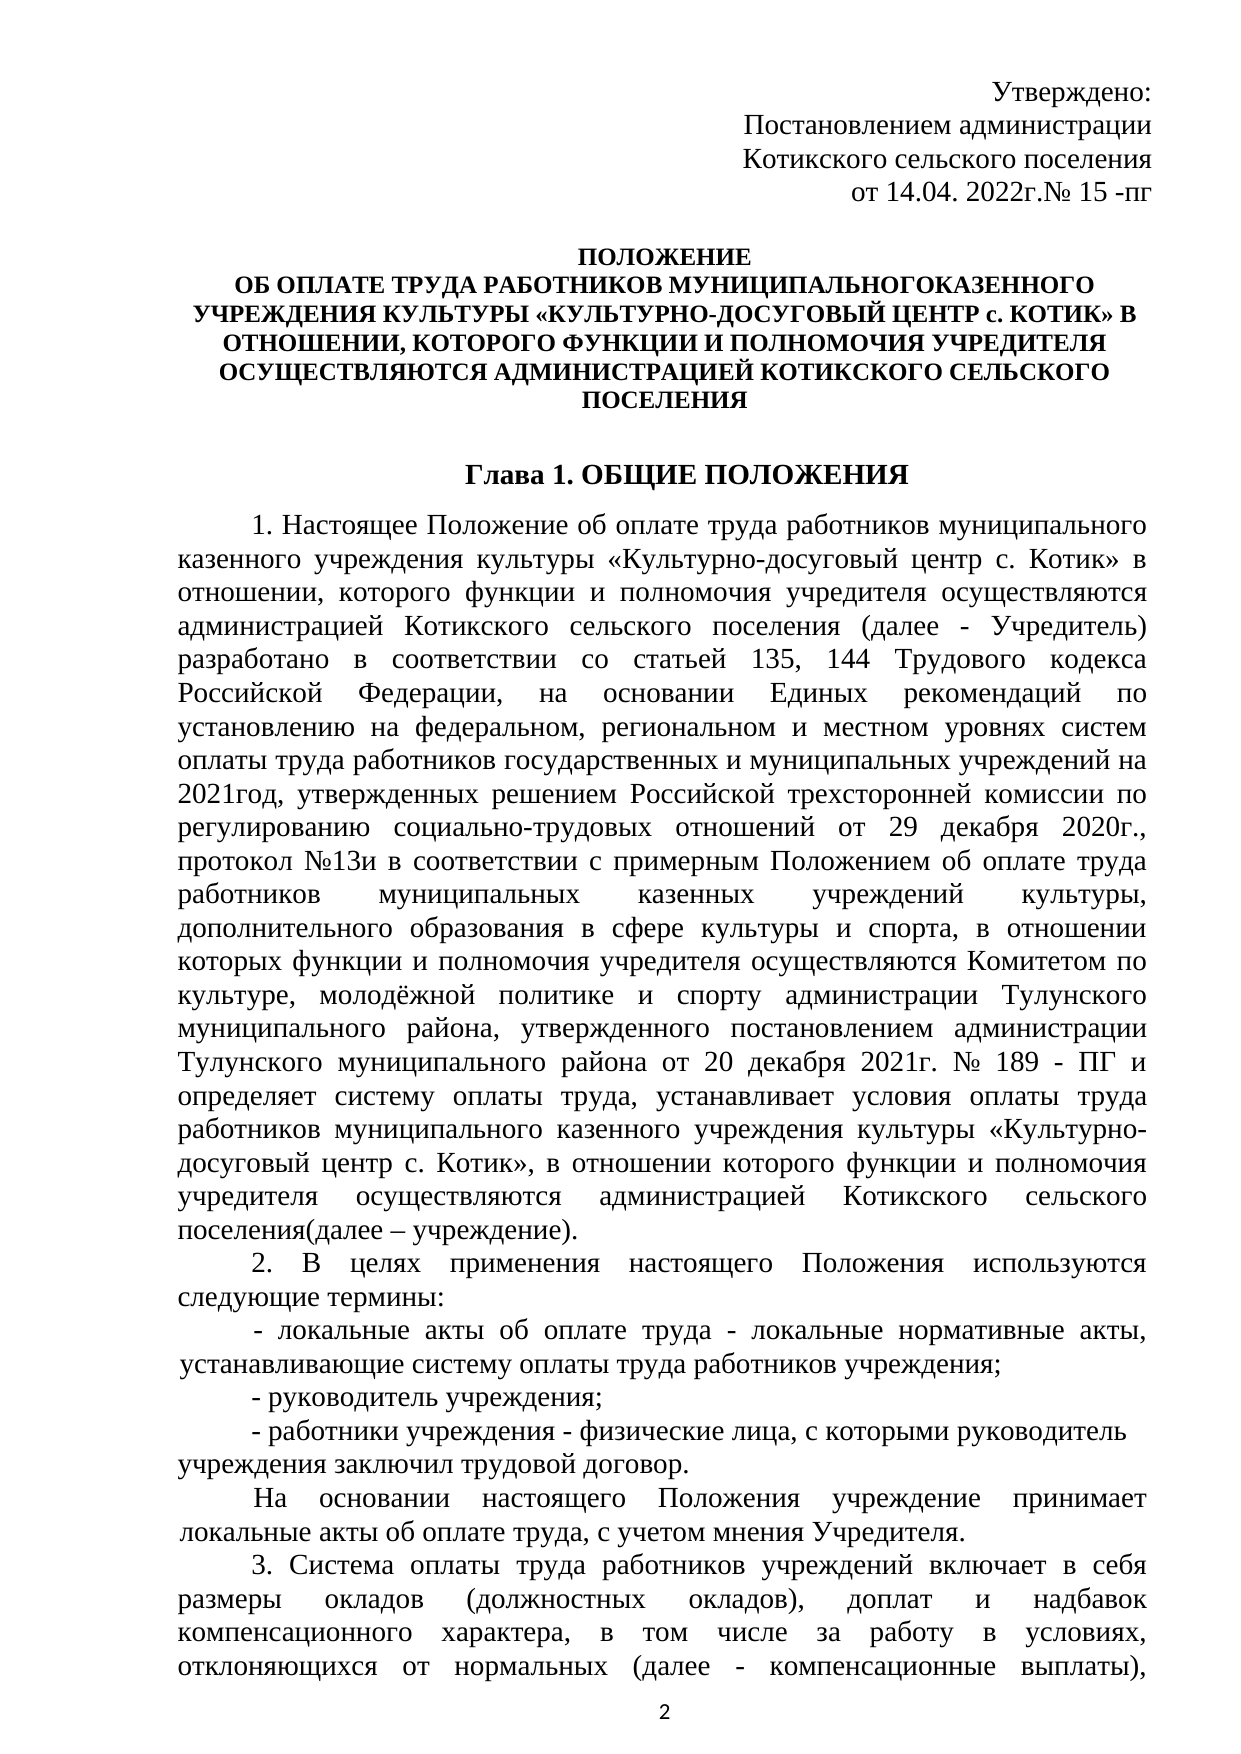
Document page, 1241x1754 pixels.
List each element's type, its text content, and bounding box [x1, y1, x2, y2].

text - работники учреждения - физические лица, с которыми руководитель учреждения заключил трудовой договор. [177, 1413, 1148, 1480]
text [177, 1547, 1148, 1681]
text 2. В целях применения настоящего Положения используются следующие термины: [177, 1245, 1148, 1312]
text - локальные акты об оплате труда - локальные нормативные акты, устанавливающие систему оплаты труда работников учреждения; [179, 1312, 1148, 1379]
text Котикского сельского поселения [546, 141, 1152, 174]
text На основании настоящего Положения учреждение принимает локальные акты об оплате труда, с учетом мнения Учредителя. [179, 1480, 1148, 1547]
text Утверждено: [177, 74, 1152, 107]
text - руководитель учреждения; [177, 1379, 1148, 1413]
title ОБ ОПЛАТЕ ТРУДА РАБОТНИКОВ МУНИЦИПАЛЬНОГОКАЗЕННОГО УЧРЕЖДЕНИЯ КУЛЬТУРЫ «КУЛЬТУРНО-ДОСУГОВЫЙ ЦЕНТР с. КОТИК» В ОТНОШЕНИИ, КОТОРОГО ФУНКЦИИ И ПОЛНОМОЧИЯ УЧРЕДИТЕЛЯ ОСУЩЕСТВЛЯЮТСЯ АДМИНИСТРАЦИЕЙ КОТИКСКОГО СЕЛЬСКОГО ПОСЕЛЕНИЯ [177, 270, 1152, 414]
text от 14.04. 2022г.№ 15 -пг [546, 174, 1152, 208]
text Глава 1. ОБЩИЕ ПОЛОЖЕНИЯ [465, 457, 1152, 491]
title ПОЛОЖЕНИЕ [177, 242, 1152, 270]
text Постановлением администрации [177, 107, 1152, 141]
text 1. Настоящее Положение об оплате труда работников муниципального казенного учреждения культуры «Культурно-досуговый центр с. Котик» в отношении, которого функции и полномочия учредителя осуществляются администрацией Котикского сельского поселения (далее - Учредитель) разработано в соответствии со статьей 135, 144 Трудового кодекса Российской Федерации, на основании Единых рекомендаций по установлению на федеральном, региональном и местном уровнях систем оплаты труда работников государственных и муниципальных учреждений на 2021год, утвержденных решением Российской трехсторонней комиссии по регулированию социально-трудовых отношений от 29 декабря 2020г., протокол №13и в соответствии с примерным Положением об оплате труда работников муниципальных казенных учреждений культуры, дополнительного образования в сфере культуры и спорта, в отношении которых функции и полномочия учредителя осуществляются Комитетом по культуре, молодёжной политике и спорту администрации Тулунского муниципального района, утвержденного постановлением администрации Тулунского муниципального района от 20 декабря 2021г. № 189 - ПГ и определяет систему оплаты труда, устанавливает условия оплаты труда работников муниципального казенного учреждения культуры «Культурно-досуговый центр с. Котик», в отношении которого функции и полномочия учредителя осуществляются администрацией Котикского сельского поселения(далее – учреждение). [177, 507, 1148, 1245]
